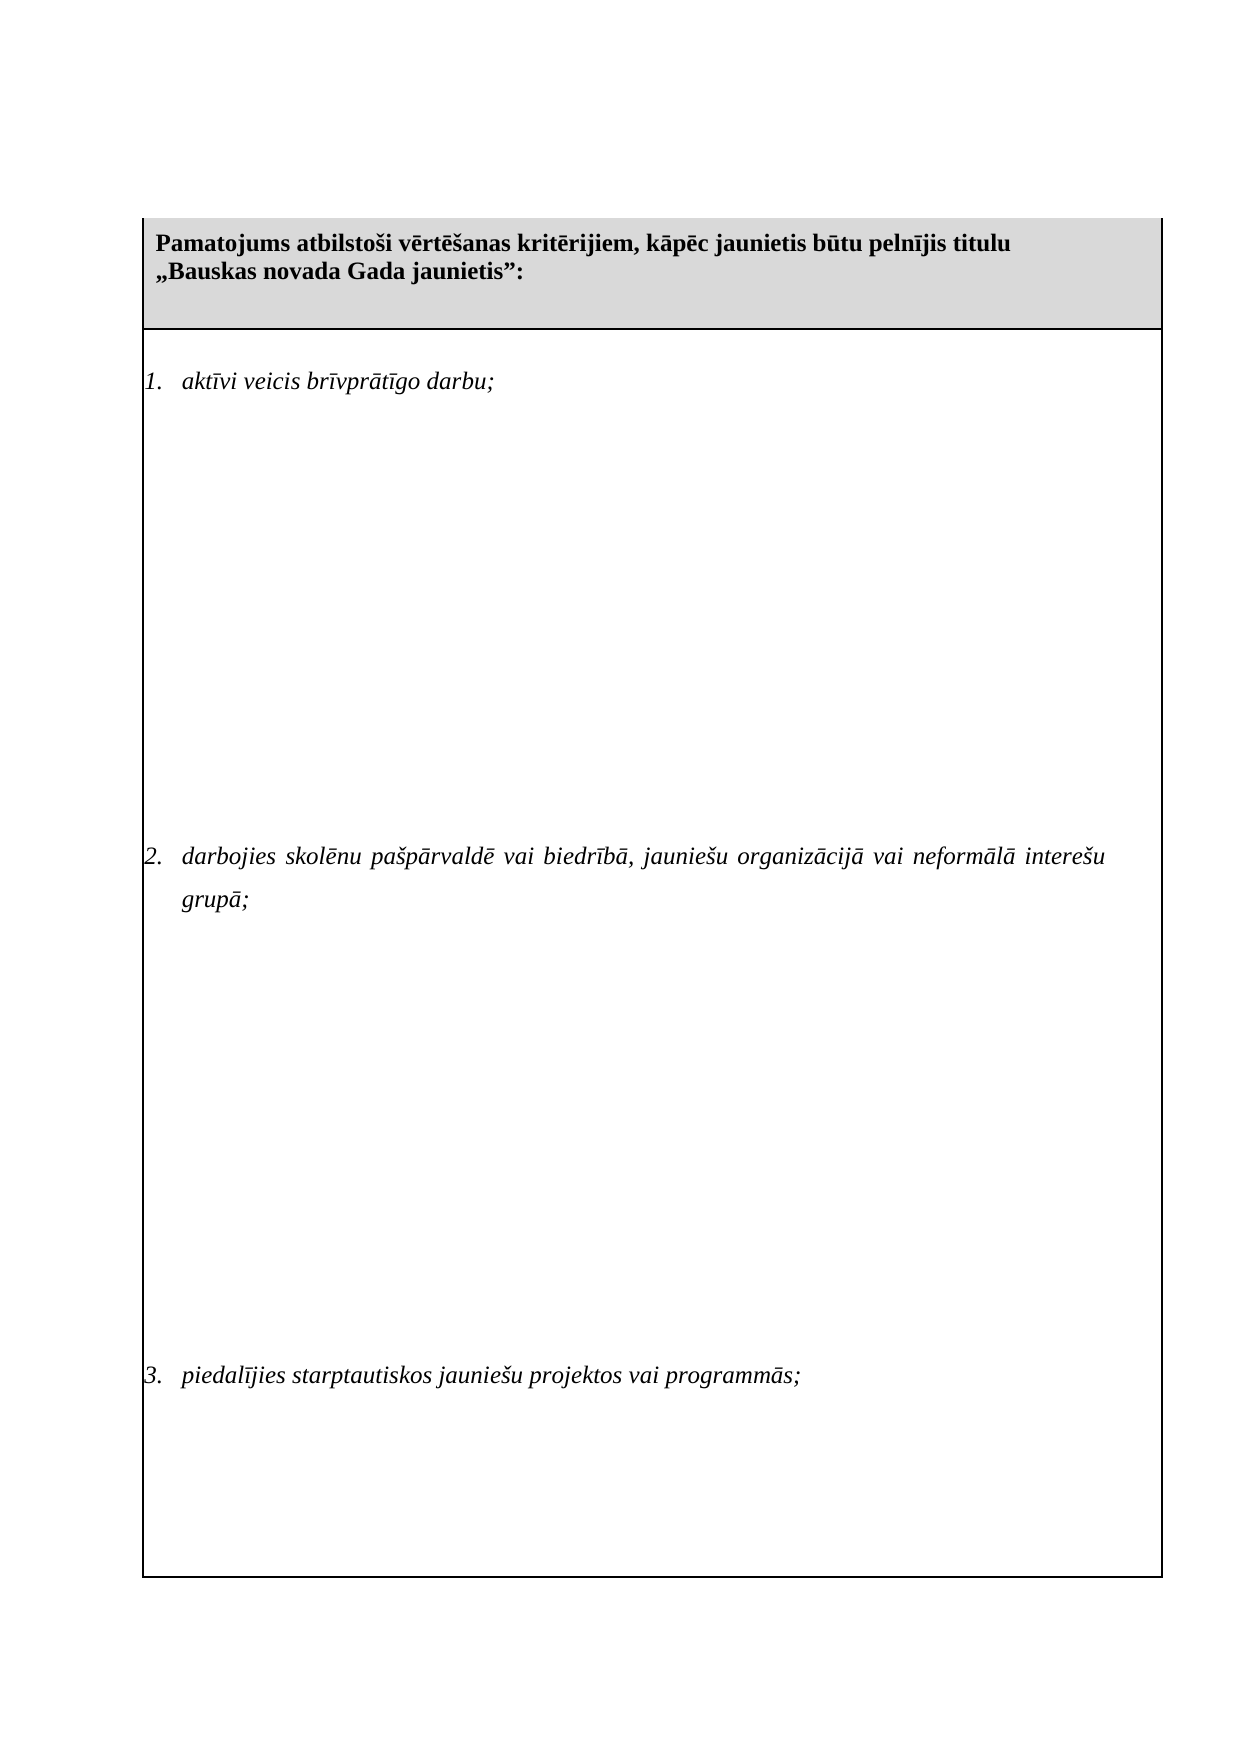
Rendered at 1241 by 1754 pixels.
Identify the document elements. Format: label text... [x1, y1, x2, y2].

table_header Pamatojums atbilstoši vērtēšanas kritērijiem, kāpēc jaunietis būtu pelnījis titulu „Bauskas novada Gada jaunietis”: [144, 218, 1161, 328]
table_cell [144, 330, 1161, 1576]
